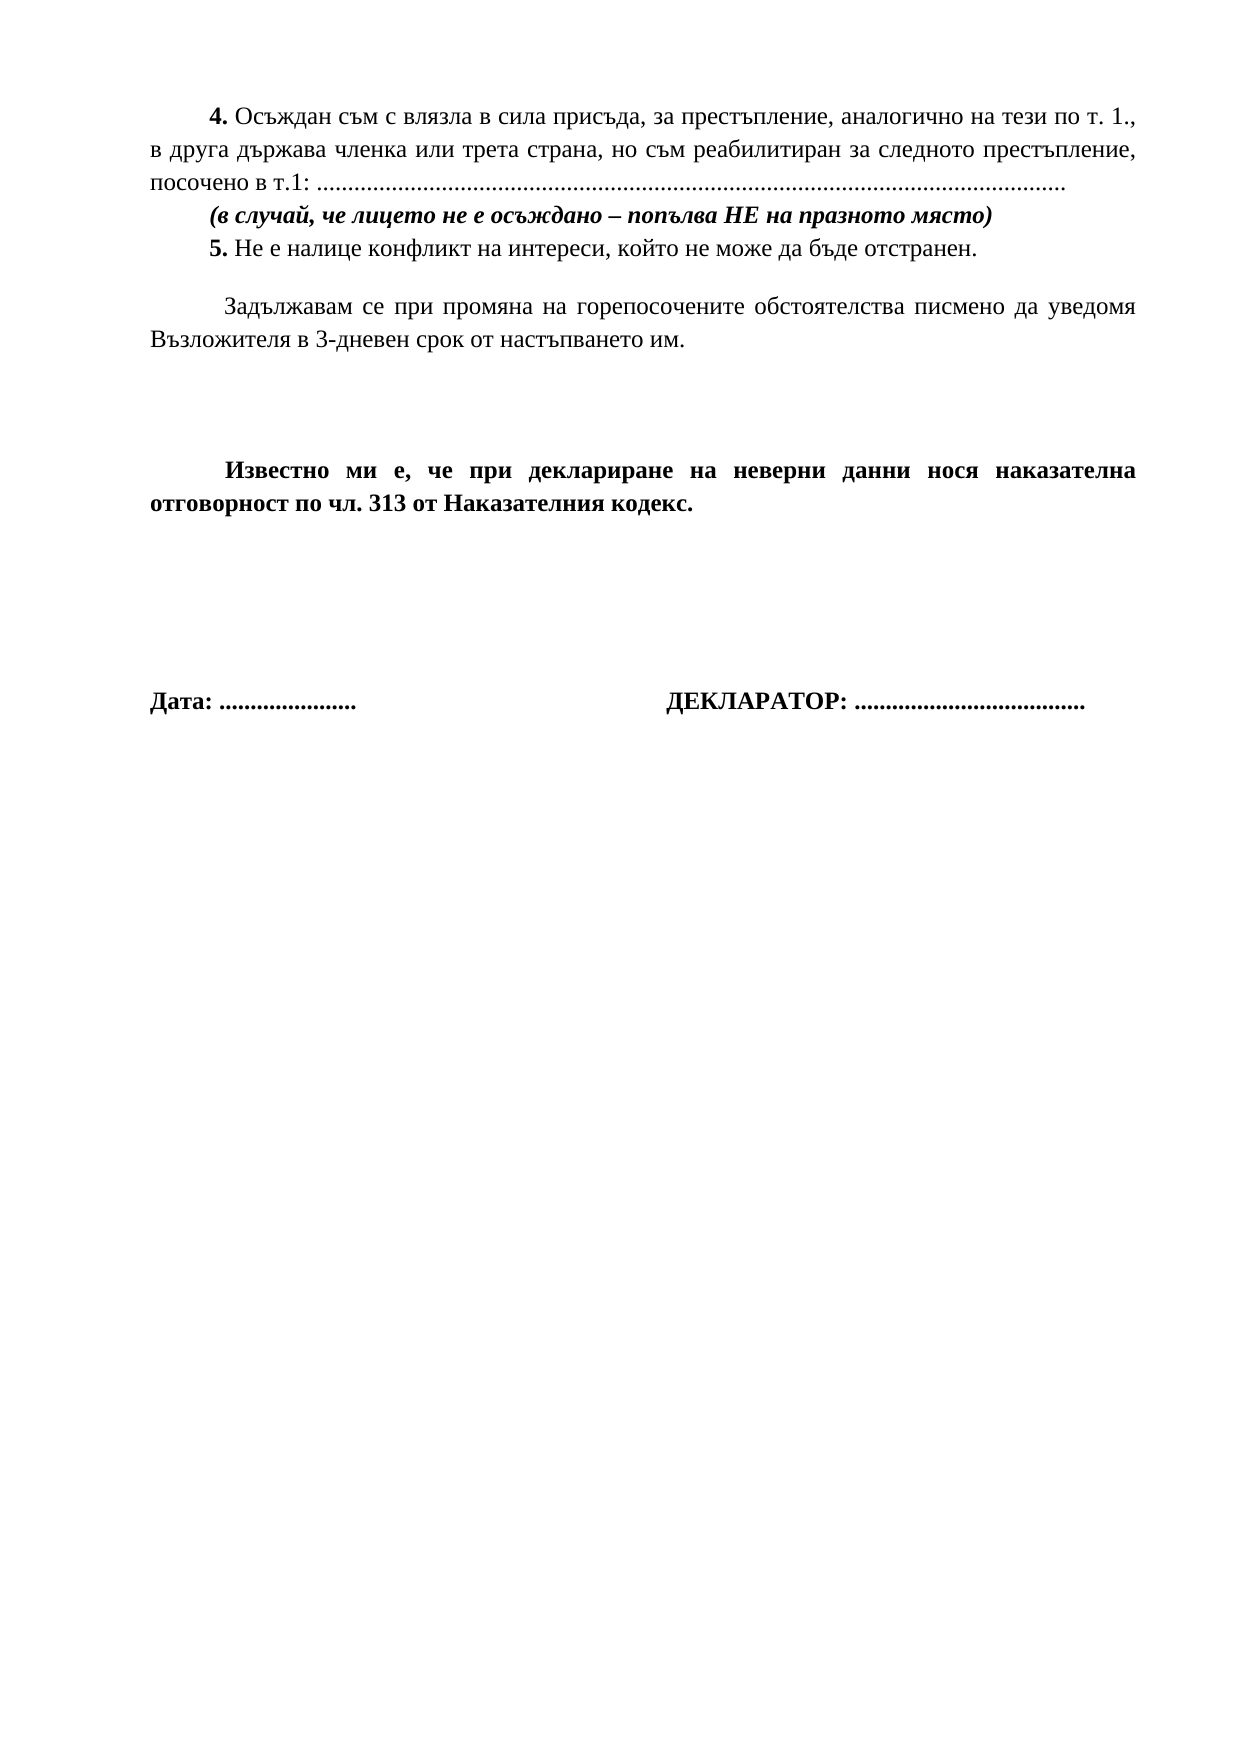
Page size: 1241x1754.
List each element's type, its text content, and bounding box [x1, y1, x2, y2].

text 5. Не е налице конфликт на интереси, който не може да бъде отстранен. [150, 233, 1137, 262]
text Известно ми е, че при деклариране на неверни данни нося наказателна отговорност по чл. 313 от Наказателния кодекс. [150, 455, 1137, 517]
text 4. Осъждан съм с влязла в сила присъда, за престъпление, аналогично на тези по т. 1., в друга държава членка или трета страна, но съм реабилитиран за следното престъпление, посочено в т.1: ........................................................................................................................ [150, 101, 1137, 196]
text Задължавам се при промяна на горепосочените обстоятелства писмено да уведомя Възложителя в 3-дневен срок от настъпването им. [150, 291, 1137, 353]
text (в случай, че лицето не е осъждано – попълва НЕ на празното място) [150, 200, 1137, 228]
text Дата: ...................... ДЕКЛАРАТОР: ..................................... [150, 686, 1137, 715]
